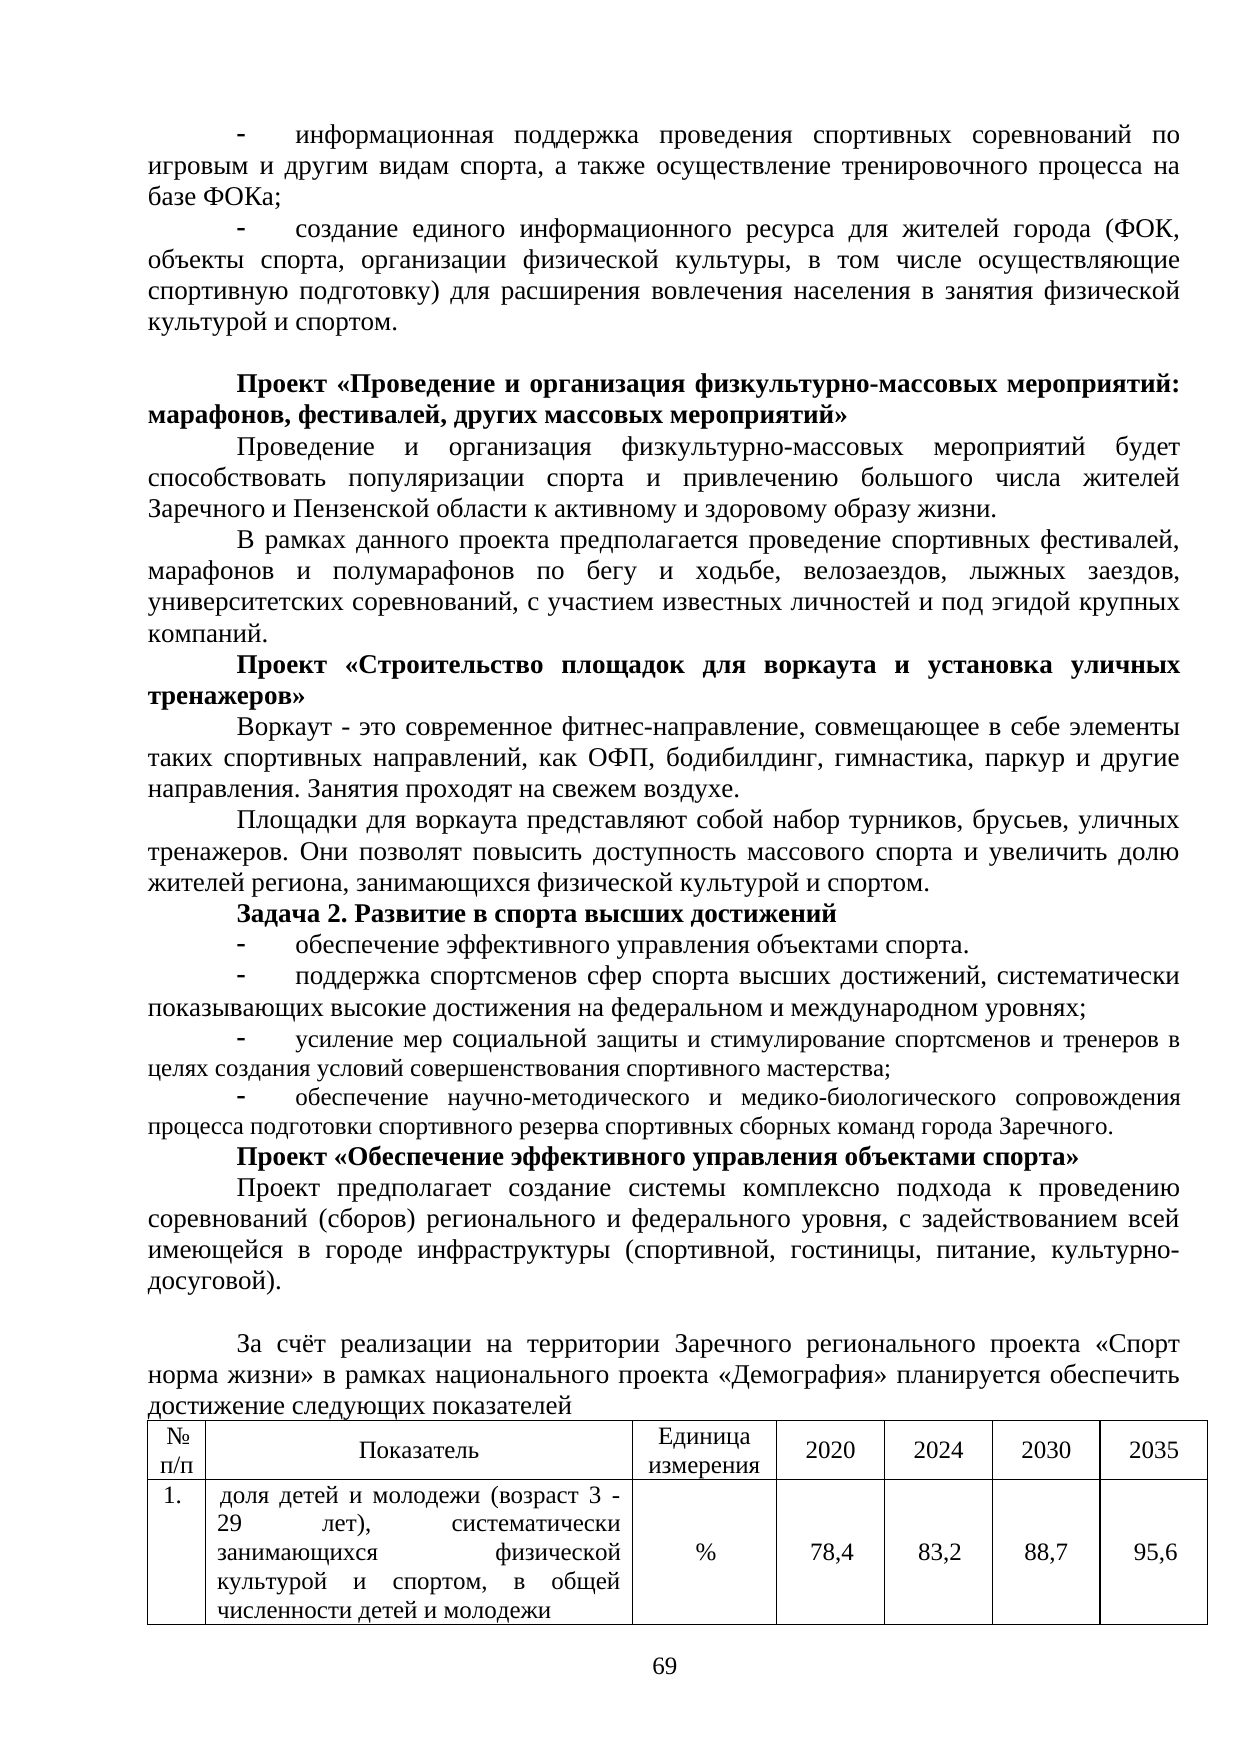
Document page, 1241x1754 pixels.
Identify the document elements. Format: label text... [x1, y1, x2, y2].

list обеспечение эффективного управления объектами спорта. [148, 928, 1181, 959]
text За счёт реализации на территории Заречного регионального проекта «Спорт норма жизни» в рамках национального проекта «Демография» планируется обеспечить достижение следующих показателей [148, 1327, 1181, 1420]
text Площадки для воркаута представляют собой набор турников, брусьев, уличных тренажеров. Они позволят повысить доступность массового спорта и увеличить долю жителей региона, занимающихся физической культурой и спортом. [148, 803, 1181, 897]
text Воркаут - это современное фитнес-направление, совмещающее в себе элементы таких спортивных направлений, как ОФП, бодибилдинг, гимнастика, паркур и другие направления. Занятия проходят на свежем воздухе. [148, 710, 1181, 803]
text В рамках данного проекта предполагается проведение спортивных фестивалей, марафонов и полумарафонов по бегу и ходьбе, велозаездов, лыжных заездов, университетских соревнований, с участием известных личностей и под эгидой крупных компаний. [148, 523, 1181, 648]
table_header 2035 [1101, 1421, 1207, 1479]
table_cell доля детей и молодежи (возраст 3 - 29 лет), систематически занимающихся физической культурой и спортом, в общей численности детей и молодежи [206, 1480, 632, 1623]
text Проект «Строительство площадок для воркаута и установка уличных тренажеров» [148, 648, 1181, 710]
text Задача 2. Развитие в спорта высших достижений [148, 897, 1181, 928]
text Проведение и организация физкультурно-массовых мероприятий будет способствовать популяризации спорта и привлечению большого числа жителей Заречного и Пензенской области к активному и здоровому образу жизни. [148, 430, 1181, 523]
list поддержка спортсменов сфер спорта высших достижений, систематически показывающих высокие достижения на федеральном и международном уровнях; [148, 959, 1181, 1022]
text Проект «Обеспечение эффективного управления объектами спорта» [148, 1140, 1181, 1171]
table_cell 83,2 [885, 1480, 992, 1623]
text Проект «Проведение и организация физкультурно-массовых мероприятий: марафонов, фестивалей, других массовых мероприятий» [148, 367, 1181, 430]
list создание единого информационного ресурса для жителей города (ФОК, объекты спорта, организации физической культуры, в том числе осуществляющие спортивную подготовку) для расширения вовлечения населения в занятия физической культурой и спортом. [148, 212, 1181, 336]
table_header 2024 [885, 1421, 992, 1479]
table_header Показатель [206, 1421, 632, 1479]
text Проект предполагает создание системы комплексно подхода к проведению соревнований (сборов) регионального и федерального уровня, с задействованием всей имеющейся в городе инфраструктуры (спортивной, гостиницы, питание, культурно-досуговой). [148, 1171, 1181, 1296]
table_cell [148, 1480, 205, 1623]
table_cell % [633, 1480, 776, 1623]
table_header 2030 [993, 1421, 1099, 1479]
table_header 2020 [777, 1421, 884, 1479]
table_cell 78,4 [777, 1480, 884, 1623]
table_header № п/п [148, 1421, 205, 1479]
table_cell 95,6 [1101, 1480, 1207, 1623]
list обеспечение научно-методического и медико-биологического сопровождения процесса подготовки спортивного резерва спортивных сборных команд города Заречного. [148, 1082, 1181, 1140]
list информационная поддержка проведения спортивных соревнований по игровым и другим видам спорта, а также осуществление тренировочного процесса на базе ФОКа; [148, 118, 1181, 212]
table_header Единица измерения [633, 1421, 776, 1479]
table_cell 88,7 [993, 1480, 1099, 1623]
list усиление мер социальной защиты и стимулирование спортсменов и тренеров в целях создания условий совершенствования спортивного мастерства; [148, 1022, 1181, 1082]
